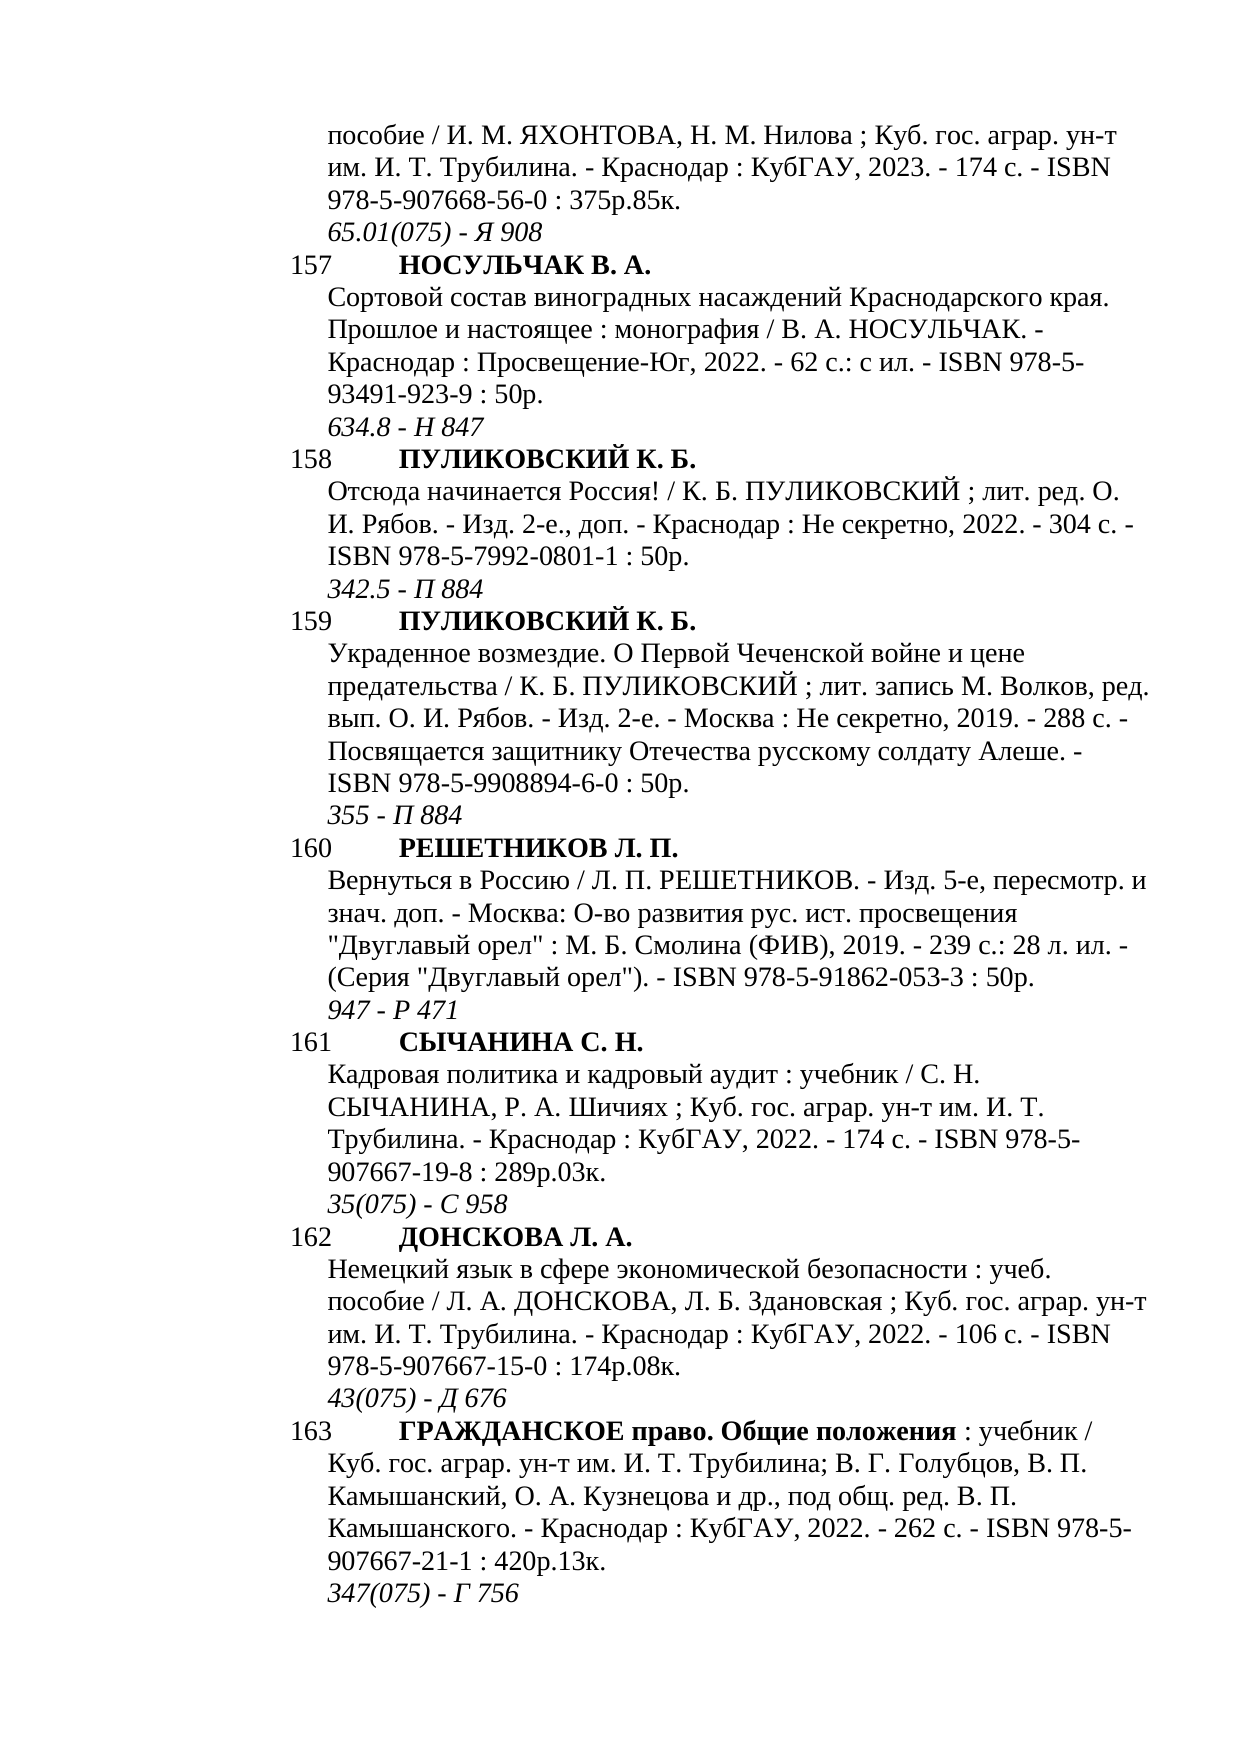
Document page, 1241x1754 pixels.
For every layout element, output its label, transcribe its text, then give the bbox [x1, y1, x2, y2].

list ПУЛИКОВСКИЙ К. Б. Отсюда начинается Россия! / К. Б. ПУЛИКОВСКИЙ ; лит. ред. О. И. Рябов. - Изд. 2-е., доп. - Краснодар : Не секретно, 2022. - 304 с. - ISBN 978-5-7992-0801-1 : 50р. 342.5 - П 884 [290, 442, 1152, 604]
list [290, 118, 1152, 248]
list СЫЧАНИНА С. Н. Кадровая политика и кадровый аудит : учебник / С. Н. СЫЧАНИНА, Р. А. Шичиях ; Куб. гос. аграр. ун-т им. И. Т. Трубилина. - Краснодар : КубГАУ, 2022. - 174 с. - ISBN 978-5-907667-19-8 : 289р.03к. 35(075) - С 958 [290, 1025, 1152, 1219]
list НОСУЛЬЧАК В. А. Сортовой состав виноградных насаждений Краснодарского края. Прошлое и настоящее : монография / В. А. НОСУЛЬЧАК. - Краснодар : Просвещение-Юг, 2022. - 62 с.: с ил. - ISBN 978-5-93491-923-9 : 50р. 634.8 - Н 847 [290, 248, 1152, 442]
list ДОНСКОВА Л. А. Немецкий язык в сфере экономической безопасности : учеб. пособие / Л. А. ДОНСКОВА, Л. Б. Здановская ; Куб. гос. аграр. ун-т им. И. Т. Трубилина. - Краснодар : КубГАУ, 2022. - 106 с. - ISBN 978-5-907667-15-0 : 174р.08к. 43(075) - Д 676 [290, 1219, 1152, 1414]
list ПУЛИКОВСКИЙ К. Б. Украденное возмездие. О Первой Чеченской войне и цене предательства / К. Б. ПУЛИКОВСКИЙ ; лит. запись М. Волков, ред. вып. О. И. Рябов. - Изд. 2-е. - Москва : Не секретно, 2019. - 288 с. - Посвящается защитнику Отечества русскому солдату Алеше. - ISBN 978-5-9908894-6-0 : 50р. 355 - П 884 [290, 604, 1152, 831]
list ГРАЖДАНСКОЕ право. Общие положения : учебник / Куб. гос. аграр. ун-т им. И. Т. Трубилина; В. Г. Голубцов, В. П. Камышанский, О. А. Кузнецова и др., под общ. ред. В. П. Камышанского. - Краснодар : КубГАУ, 2022. - 262 с. - ISBN 978-5-907667-21-1 : 420р.13к. 347(075) - Г 756 [290, 1414, 1152, 1608]
list РЕШЕТНИКОВ Л. П. Вернуться в Россию / Л. П. РЕШЕТНИКОВ. - Изд. 5-е, пересмотр. и знач. доп. - Москва: О-во развития рус. ист. просвещения "Двуглавый орел" : М. Б. Смолина (ФИВ), 2019. - 239 с.: 28 л. ил. - (Серия "Двуглавый орел"). - ISBN 978-5-91862-053-3 : 50р. 947 - Р 471 [290, 831, 1152, 1025]
